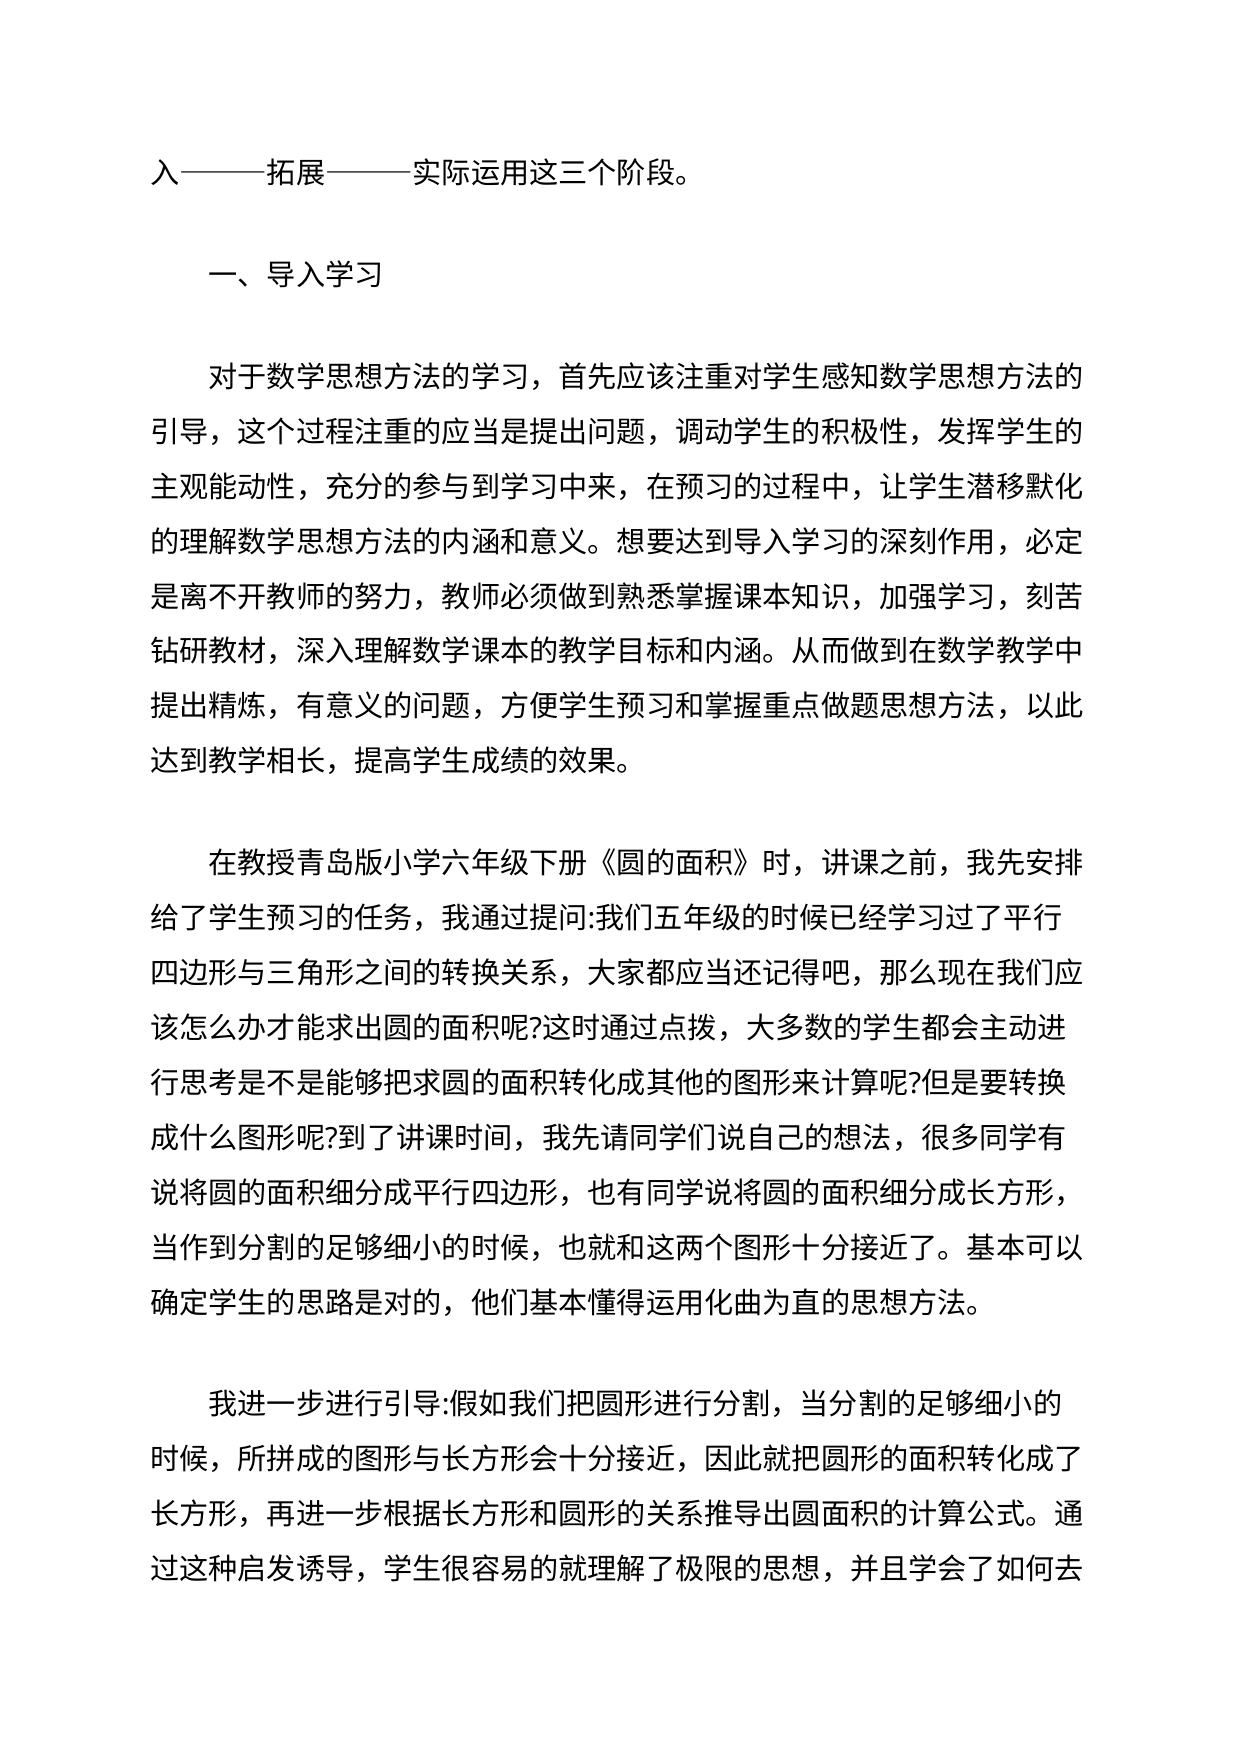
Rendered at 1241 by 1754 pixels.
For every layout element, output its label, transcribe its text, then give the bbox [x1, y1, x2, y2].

text 在教授青岛版小学六年级下册《圆的面积》时，讲课之前，我先安排给了学生预习的任务，我通过提问:我们五年级的时候已经学习过了平行四边形与三角形之间的转换关系，大家都应当还记得吧，那么现在我们应该怎么办才能求出圆的面积呢?这时通过点拨，大多数的学生都会主动进行思考是不是能够把求圆的面积转化成其他的图形来计算呢?但是要转换成什么图形呢?到了讲课时间，我先请同学们说自己的想法，很多同学有说将圆的面积细分成平行四边形，也有同学说将圆的面积细分成长方形，当作到分割的足够细小的时候，也就和这两个图形十分接近了。基本可以确定学生的思路是对的，他们基本懂得运用化曲为直的思想方法。 [150, 839, 1090, 1321]
text 一、导入学习 [150, 252, 1090, 294]
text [150, 1381, 1090, 1588]
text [150, 150, 1090, 192]
text 对于数学思想方法的学习，首先应该注重对学生感知数学思想方法的引导，这个过程注重的应当是提出问题，调动学生的积极性，发挥学生的主观能动性，充分的参与到学习中来，在预习的过程中，让学生潜移默化的理解数学思想方法的内涵和意义。想要达到导入学习的深刻作用，必定是离不开教师的努力，教师必须做到熟悉掌握课本知识，加强学习，刻苦钻研教材，深入理解数学课本的教学目标和内涵。从而做到在数学教学中提出精炼，有意义的问题，方便学生预习和掌握重点做题思想方法，以此达到教学相长，提高学生成绩的效果。 [150, 353, 1090, 780]
